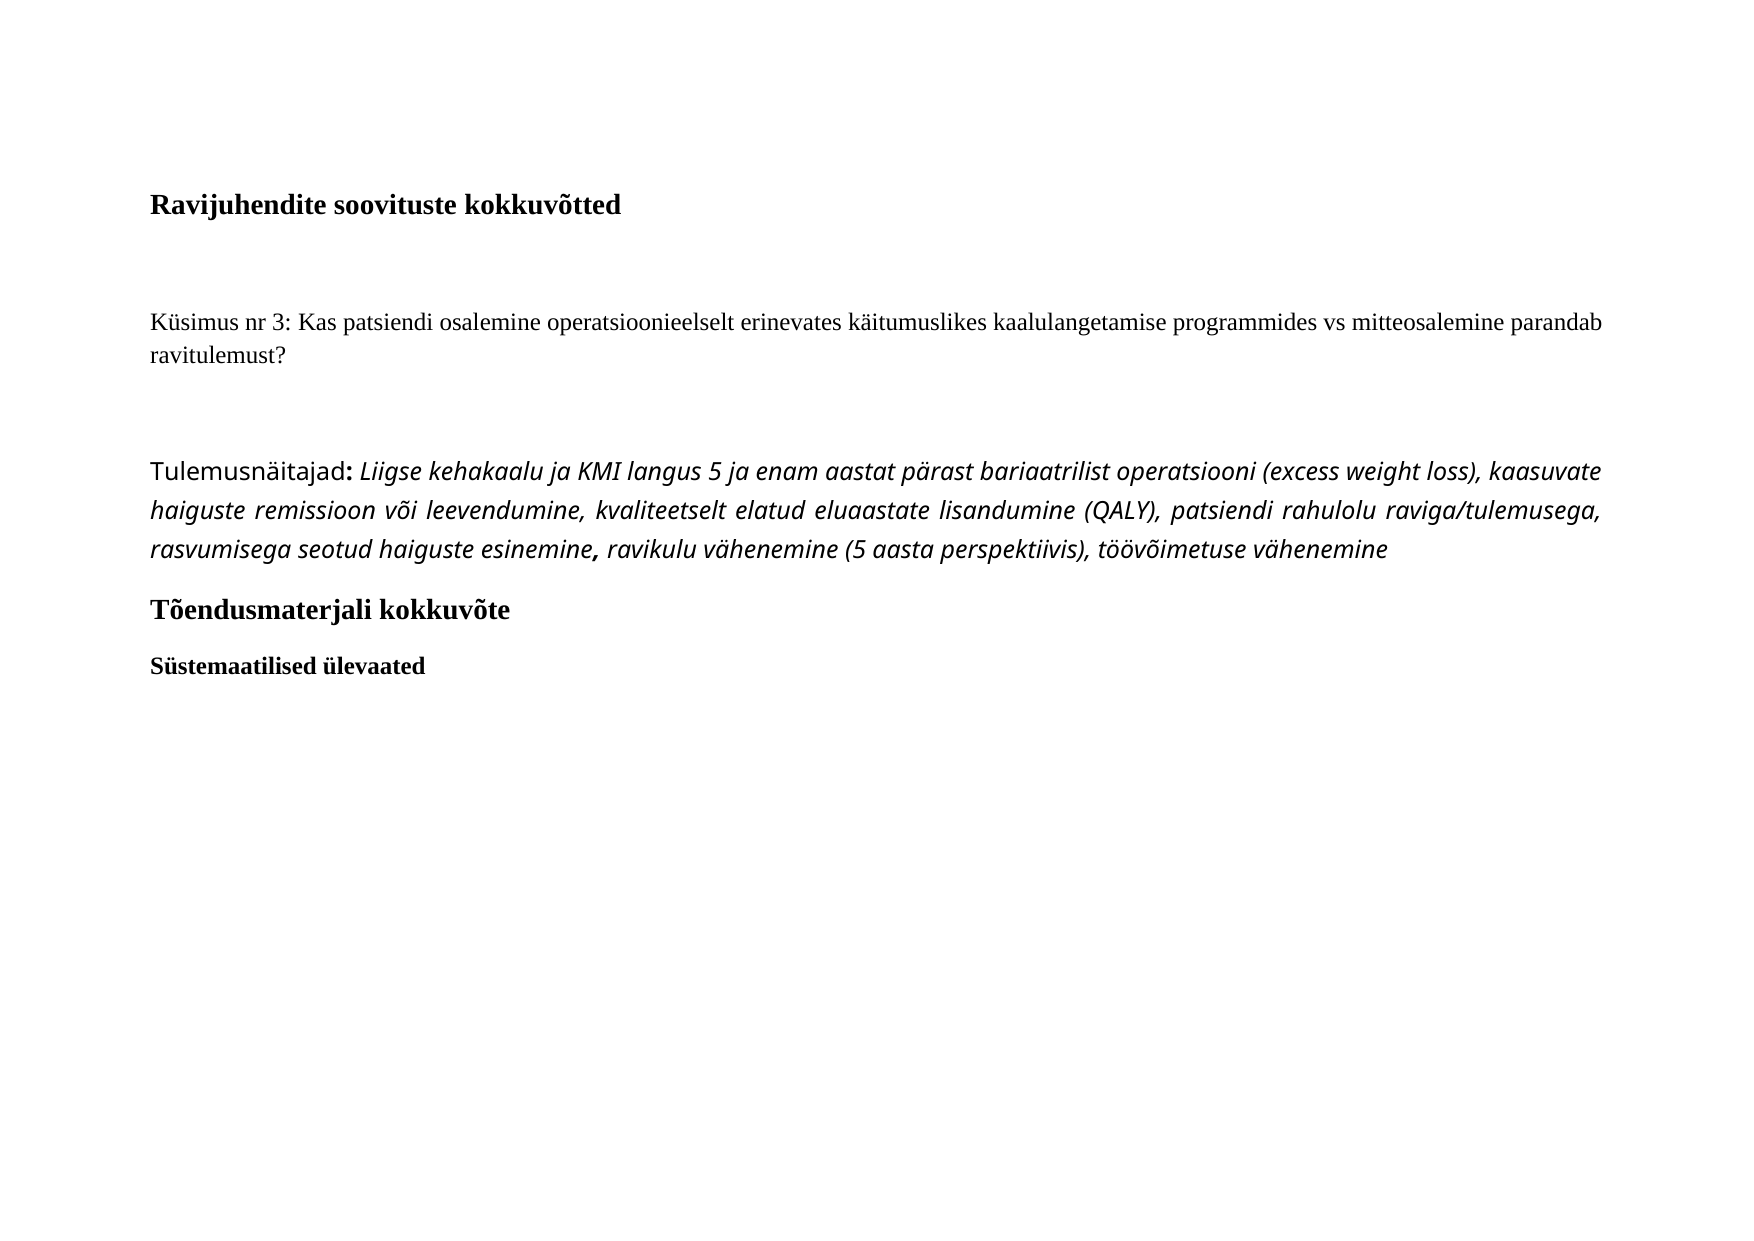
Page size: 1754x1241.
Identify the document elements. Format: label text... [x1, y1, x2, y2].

text Tulemusnäitajad: Liigse kehakaalu ja KMI langus 5 ja enam aastat pärast bariaatrilist operatsiooni (excess weight loss), kaasuvate haiguste remissioon või leevendumine, kvaliteetselt elatud eluaastate lisandumine (QALY), patsiendi rahulolu raviga/tulemusega, rasvumisega seotud haiguste esinemine, ravikulu vähenemine (5 aasta perspektiivis), töövõimetuse vähenemine [150, 454, 1604, 566]
text Ravijuhendite soovituste kokkuvõtted [150, 187, 1604, 221]
text Küsimus nr 3: Kas patsiendi osalemine operatsioonieelselt erinevates käitumuslikes kaalulangetamise programmides vs mitteosalemine parandab ravitulemust? [150, 307, 1604, 369]
text Süstemaatilised ülevaated [150, 651, 1604, 680]
text Tõendusmaterjali kokkuvõte [150, 592, 1604, 626]
